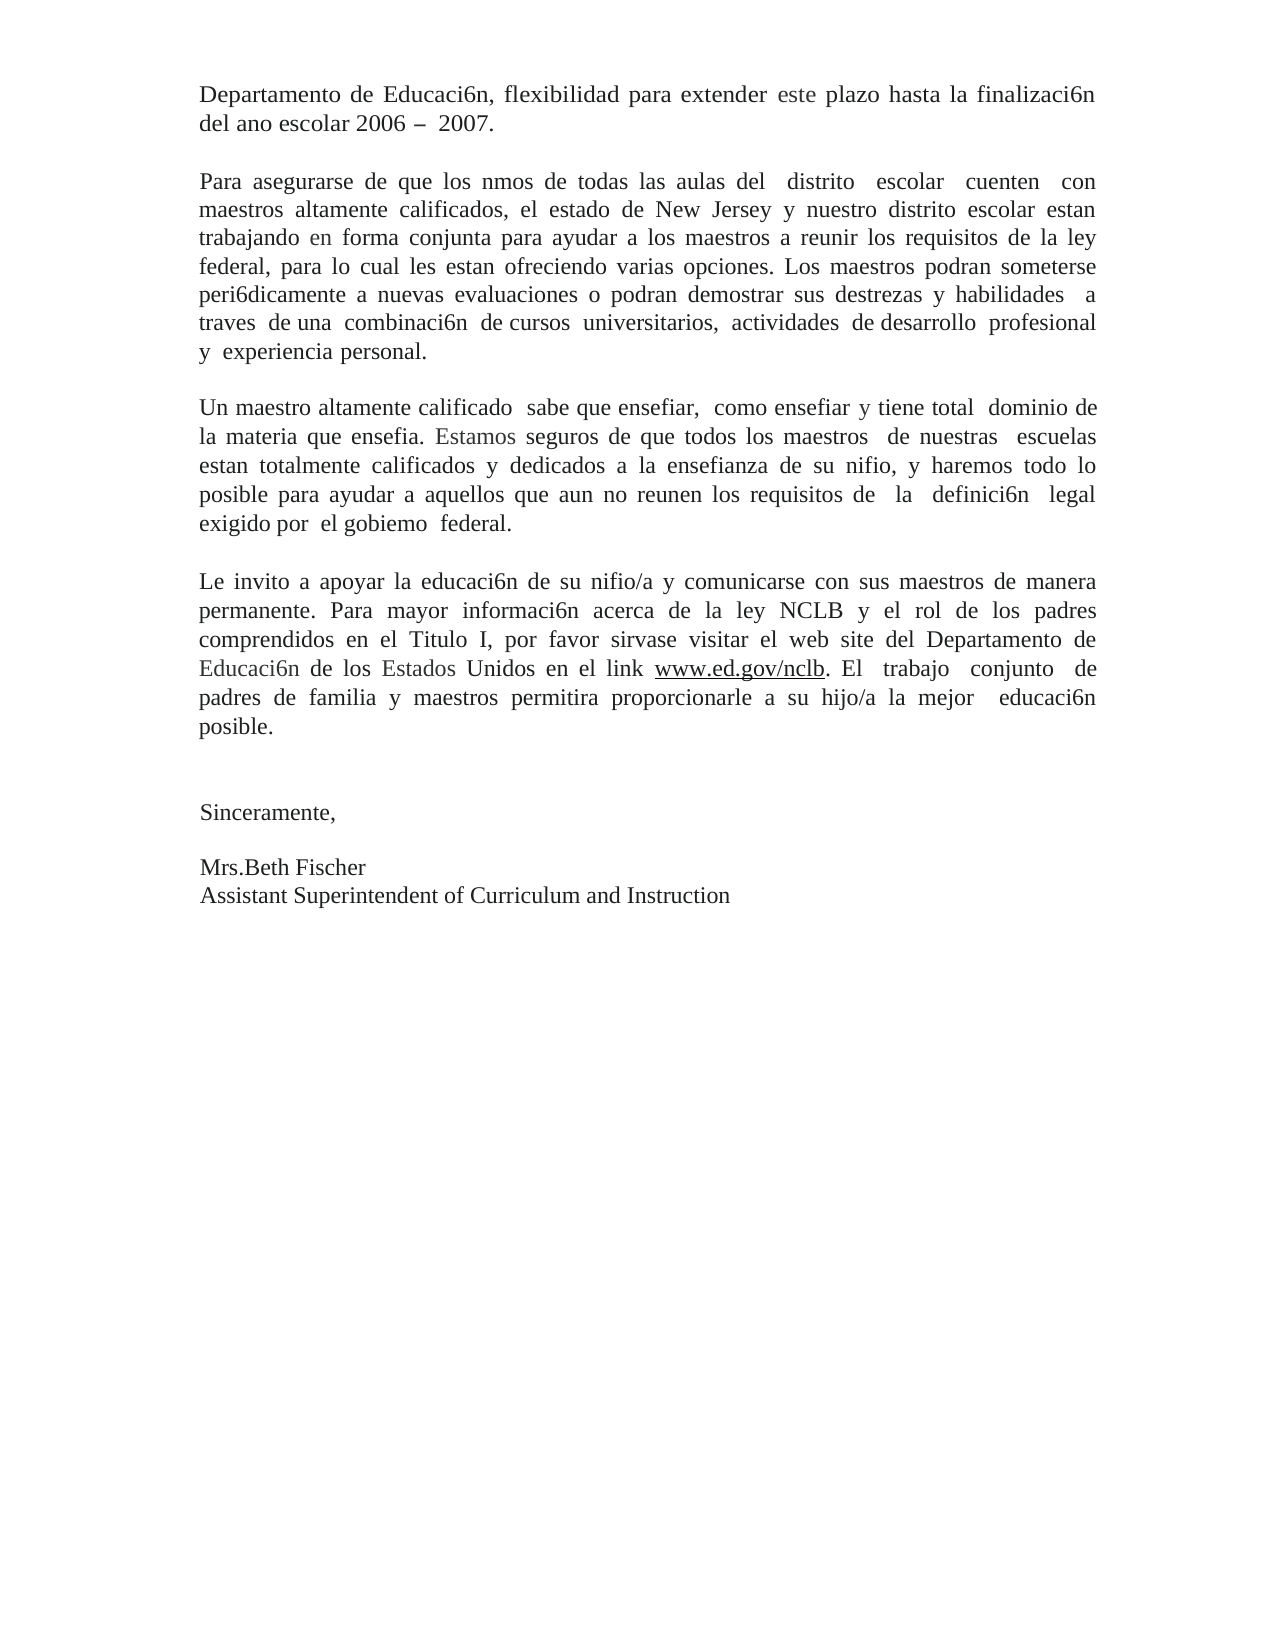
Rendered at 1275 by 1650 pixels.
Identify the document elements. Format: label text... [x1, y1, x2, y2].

text Para asegurarse de que los nmos de todas las aulas del distrito escolar cuenten con maestros altamente calificados, el estado de New Jersey y nuestro distrito escolar estan trabajando en forma conjunta para ayudar a los maestros a reunir los requisitos de la ley federal, para lo cual les estan ofreciendo varias opciones. Los maestros podran someterse peri6dicamente a nuevas evaluaciones o podran demostrar sus destrezas y habilidades a traves de una combinaci6n de cursos universitarios, actividades de desarrollo profesional y experiencia personal. [198, 167, 1098, 364]
text Assistant Superintendent of Curriculum and Instruction [199, 881, 1110, 908]
text Departamento de Educaci6n, flexibilidad para extender este plazo hasta la finalizaci6n del ano escolar 2006 - 2007. [199, 80, 1095, 137]
text Un maestro altamente calificado sabe que ensefiar, como ensefiar y tiene total dominio de la materia que ensefia. Estamos seguros de que todos los maestros de nuestras escuelas estan totalmente calificados y dedicados a la ensefianza de su nifio, y haremos todo lo posible para ayudar a aquellos que aun no reunen los requisitos de la definici6n legal exigido por el gobiemo federal. [199, 393, 1098, 537]
text Sinceramente, [199, 798, 1110, 825]
text Le invito a apoyar la educaci6n de su nifio/a y comunicarse con sus maestros de manera permanente. Para mayor informaci6n acerca de la ley NCLB y el rol de los padres comprendidos en el Titulo I, por favor sirvase visitar el web site del Departamento de Educaci6n de los Estados Unidos en el link www.ed.gov/nclb. El trabajo conjunto de padres de familia y maestros permitira proporcionarle a su hijo/a la mejor educaci6n posible. [198, 567, 1098, 739]
text Mrs.Beth Fischer [199, 853, 1110, 881]
